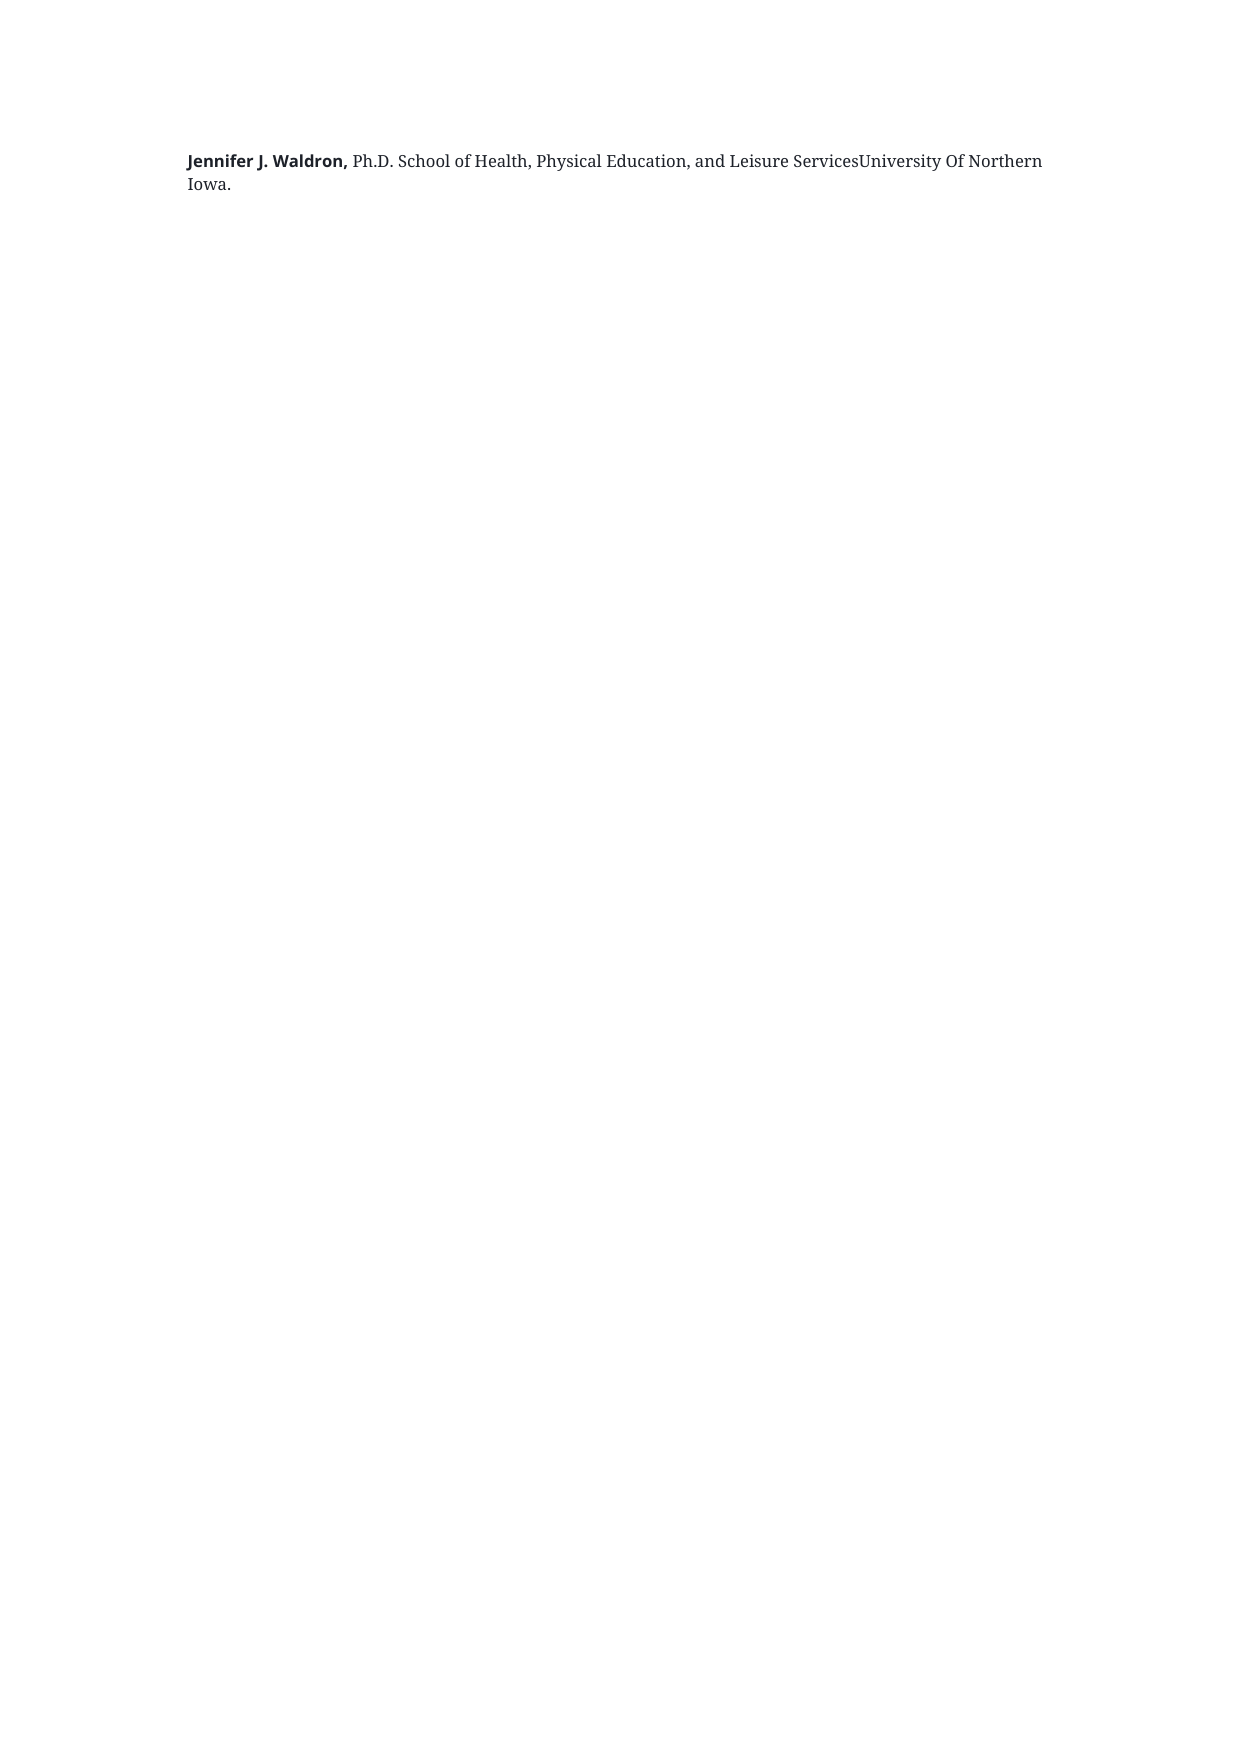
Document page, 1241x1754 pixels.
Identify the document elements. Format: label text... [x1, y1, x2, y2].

text Jennifer J. Waldron, Ph.D. School of Health, Physical Education, and Leisure ServicesUniversity Of Northern Iowa. [187, 150, 1053, 195]
